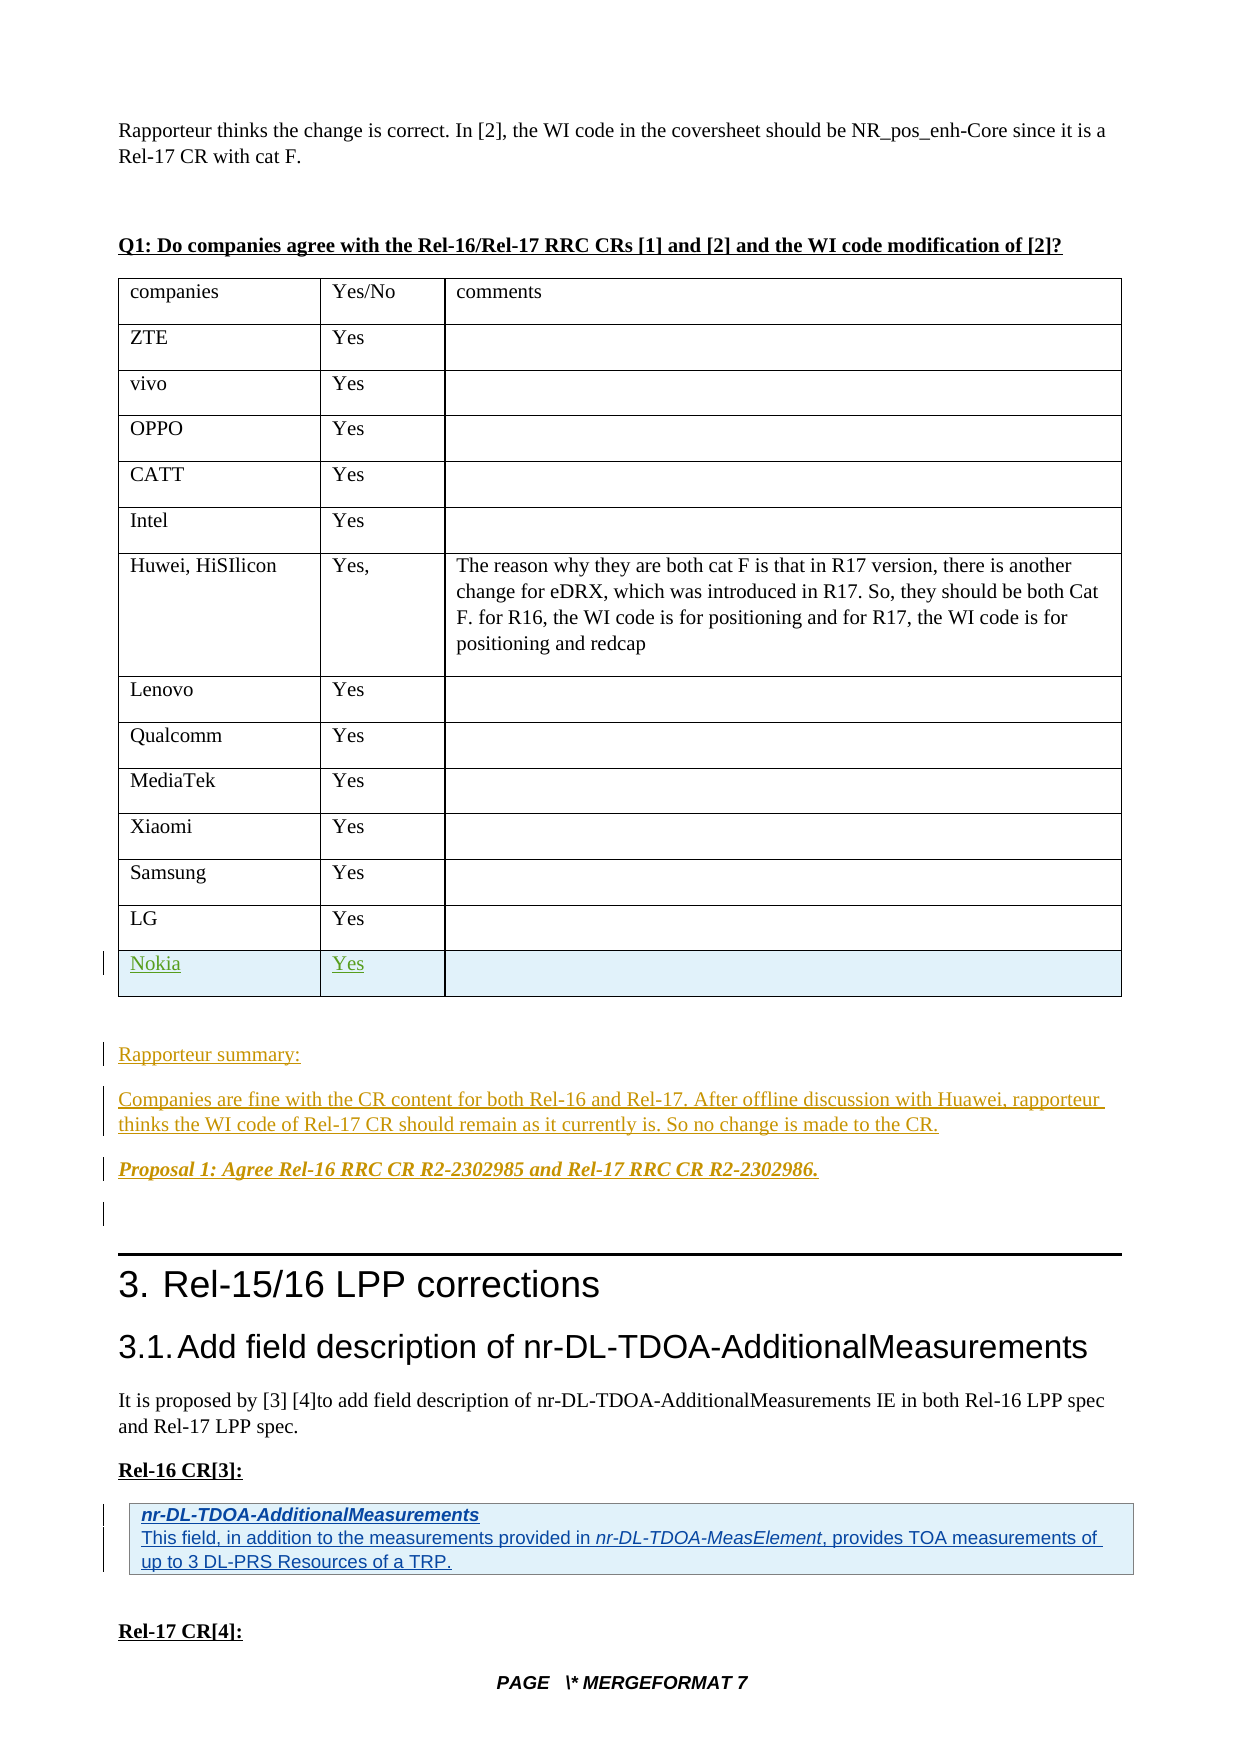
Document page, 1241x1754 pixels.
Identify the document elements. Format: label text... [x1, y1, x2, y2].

text It is proposed by [3] [4]to add field description of nr-DL-TDOA-AdditionalMeasurements IE in both Rel-16 LPP spec and Rel-17 LPP spec. [118, 1388, 1122, 1438]
table_cell Lenovo [119, 677, 320, 722]
text Rel-17 CR[4]: [118, 1619, 1122, 1643]
table_cell vivo [119, 371, 320, 415]
table_cell Xiaomi [119, 814, 320, 859]
table_cell OPPO [119, 416, 320, 461]
table_cell [446, 769, 1121, 813]
table_header Yes/No [321, 279, 444, 324]
table_cell Yes [321, 371, 444, 415]
table_cell Huwei, HiSIlicon [119, 554, 320, 676]
table_cell [446, 814, 1121, 859]
table_cell Yes, [321, 554, 444, 676]
table_cell Yes [321, 860, 444, 904]
table_cell Qualcomm [119, 723, 320, 767]
table_cell ZTE [119, 325, 320, 369]
table_header comments [446, 279, 1121, 324]
table_cell CATT [119, 462, 320, 507]
table_cell Yes [321, 677, 444, 722]
table_cell [446, 860, 1121, 904]
table_cell Yes [321, 325, 444, 369]
table_cell MediaTek [119, 769, 320, 813]
table_cell Yes [321, 508, 444, 552]
table_cell LG [119, 906, 320, 950]
table_cell [446, 462, 1121, 507]
table_cell Yes [321, 462, 444, 507]
table_cell Samsung [119, 860, 320, 904]
table_cell Yes [321, 906, 444, 950]
table_cell Yes [321, 769, 444, 813]
text Rel-16 CR[3]: [118, 1458, 1122, 1482]
table_cell Yes [321, 723, 444, 767]
table_cell [446, 677, 1121, 722]
table_cell Yes [321, 416, 444, 461]
table_cell [446, 906, 1121, 950]
table_cell [446, 508, 1121, 552]
table_cell [446, 371, 1121, 415]
table_header companies [119, 279, 320, 324]
table_cell Yes [321, 814, 444, 859]
text Q1: Do companies agree with the Rel-16/Rel-17 RRC CRs [1] and [2] and the WI code modification of [2]? [118, 233, 1122, 257]
table_cell The reason why they are both cat F is that in R17 version, there is another change for eDRX, which was introduced in R17. So, they should be both Cat F. for R16, the WI code is for positioning and for R17, the WI code is for positioning and redcap [446, 554, 1121, 676]
table_cell Intel [119, 508, 320, 552]
subtitle Rel-15/16 LPP corrections [118, 1256, 1122, 1305]
subtitle Add field description of nr-DL-TDOA-AdditionalMeasurements [118, 1327, 1122, 1366]
table_cell [446, 416, 1121, 461]
text Rapporteur thinks the change is correct. In [2], the WI code in the coversheet should be NR_pos_enh-Core since it is a Rel-17 CR with cat F. [118, 118, 1122, 168]
table_cell [446, 325, 1121, 369]
table_cell [446, 723, 1121, 767]
